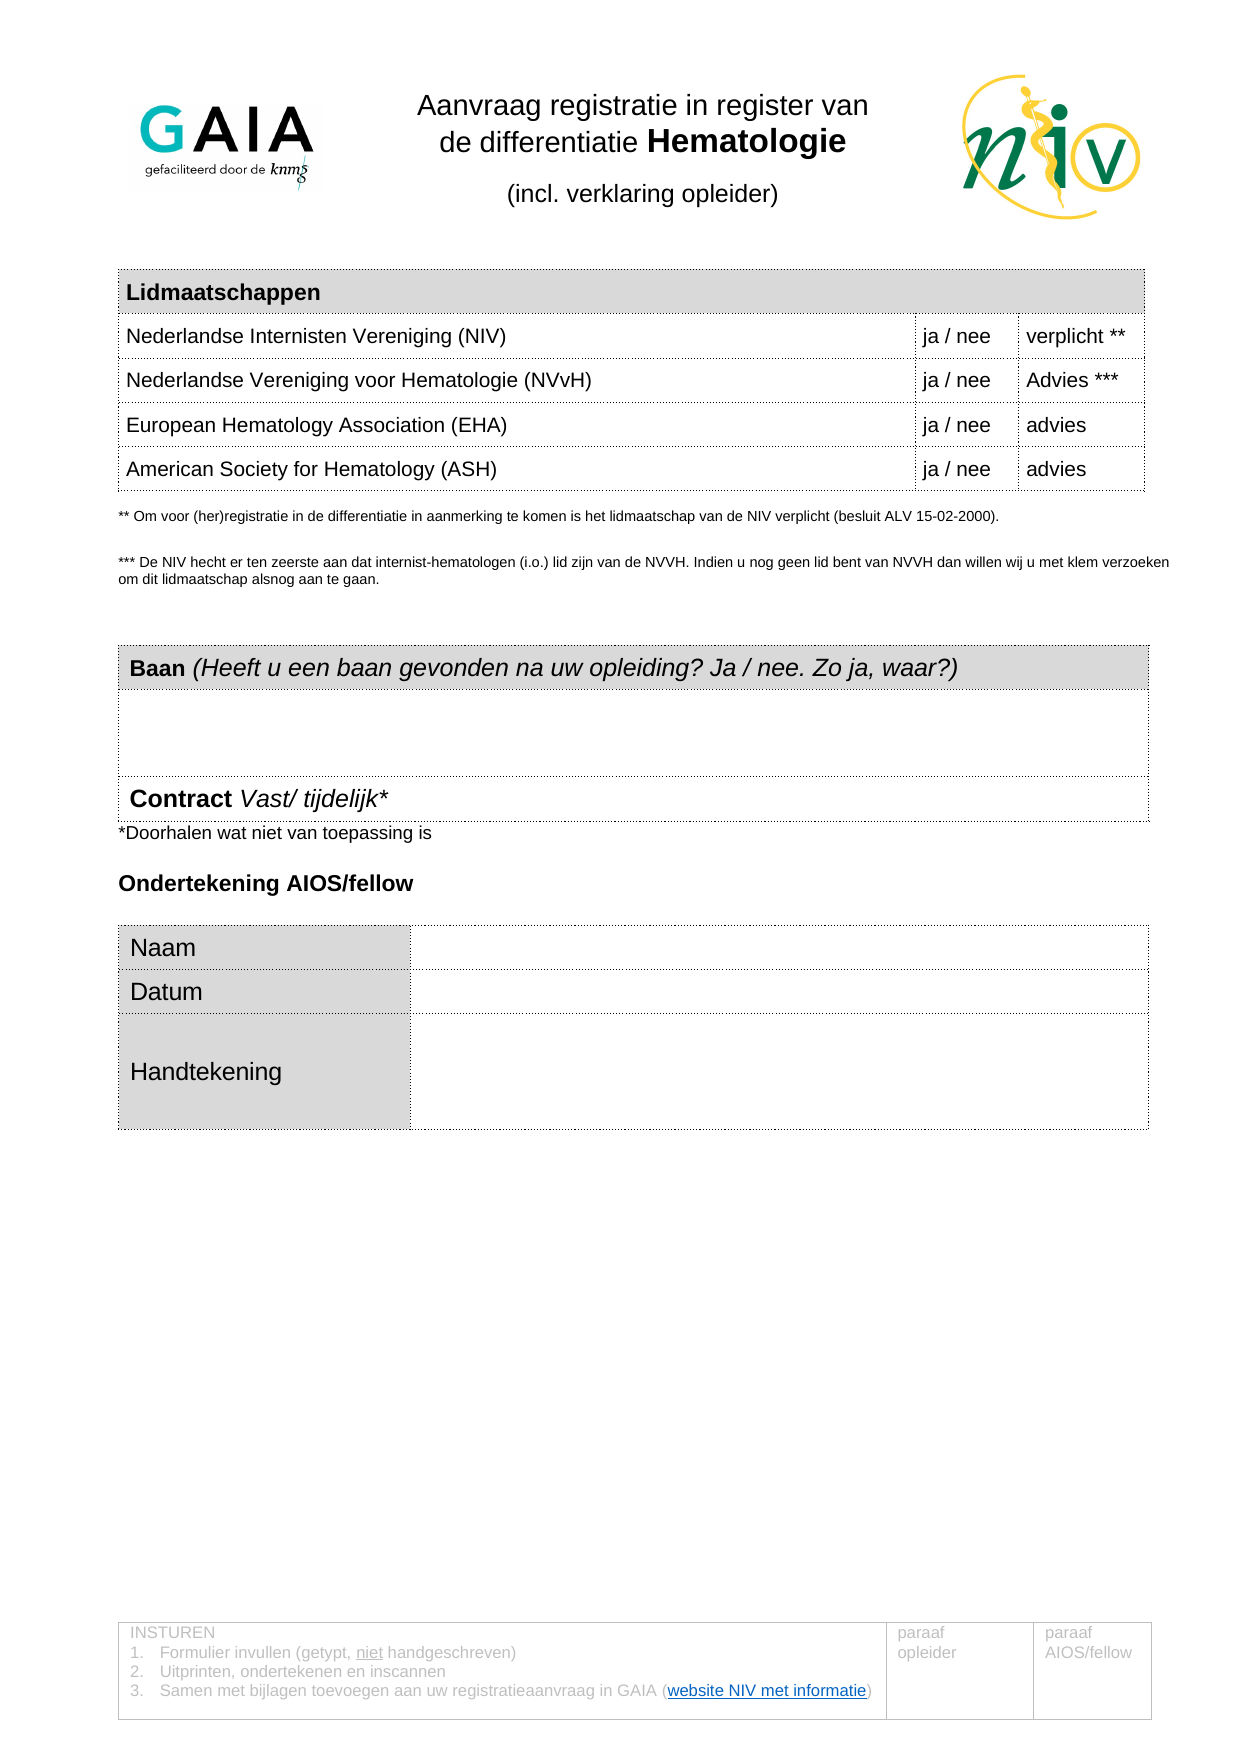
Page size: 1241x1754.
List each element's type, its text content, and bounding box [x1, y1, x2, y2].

picture [961, 73, 1141, 221]
table_cell ja / nee [916, 313, 1019, 357]
table_cell Nederlandse Internisten Vereniging (NIV) [119, 313, 916, 357]
table_cell Advies *** [1019, 358, 1145, 402]
table_header Naam [119, 925, 410, 969]
table_cell [410, 969, 1149, 1013]
table_cell advies [1019, 446, 1145, 490]
table_cell American Society for Hematology (ASH) [119, 446, 916, 490]
table_header Baan (Heeft u een baan gevonden na uw opleiding? Ja / nee. Zo ja, waar?) [118, 645, 1149, 689]
table_cell ja / nee [916, 358, 1019, 402]
text *Doorhalen wat niet van toepassing is [118, 822, 1181, 843]
table_cell Contract Vast/ tijdelijk* [118, 776, 1149, 821]
table_cell Handtekening [119, 1013, 410, 1129]
table_header [410, 925, 1149, 969]
text *** De NIV hecht er ten zeerste aan dat internist-hematologen (i.o.) lid zijn van de NVVH. Indien u nog geen lid bent van NVVH dan willen wij u met klem verzoeken om dit lidmaatschap alsnog aan te gaan. [118, 554, 1181, 587]
picture [129, 103, 325, 191]
table_cell Datum [119, 969, 410, 1013]
table_cell [410, 1013, 1149, 1129]
table_header Lidmaatschappen [119, 269, 1145, 313]
table_cell ja / nee [916, 402, 1019, 446]
table_cell verplicht ** [1019, 313, 1145, 357]
table_cell advies [1019, 402, 1145, 446]
text Ondertekening AIOS/fellow [118, 869, 1181, 896]
table_cell ja / nee [916, 446, 1019, 490]
table_cell European Hematology Association (EHA) [119, 402, 916, 446]
table_cell [118, 689, 1149, 776]
text ** Om voor (her)registratie in de differentiatie in aanmerking te komen is het lidmaatschap van de NIV verplicht (besluit ALV 15-02-2000). [118, 508, 1181, 525]
table_cell Nederlandse Vereniging voor Hematologie (NVvH) [119, 358, 916, 402]
